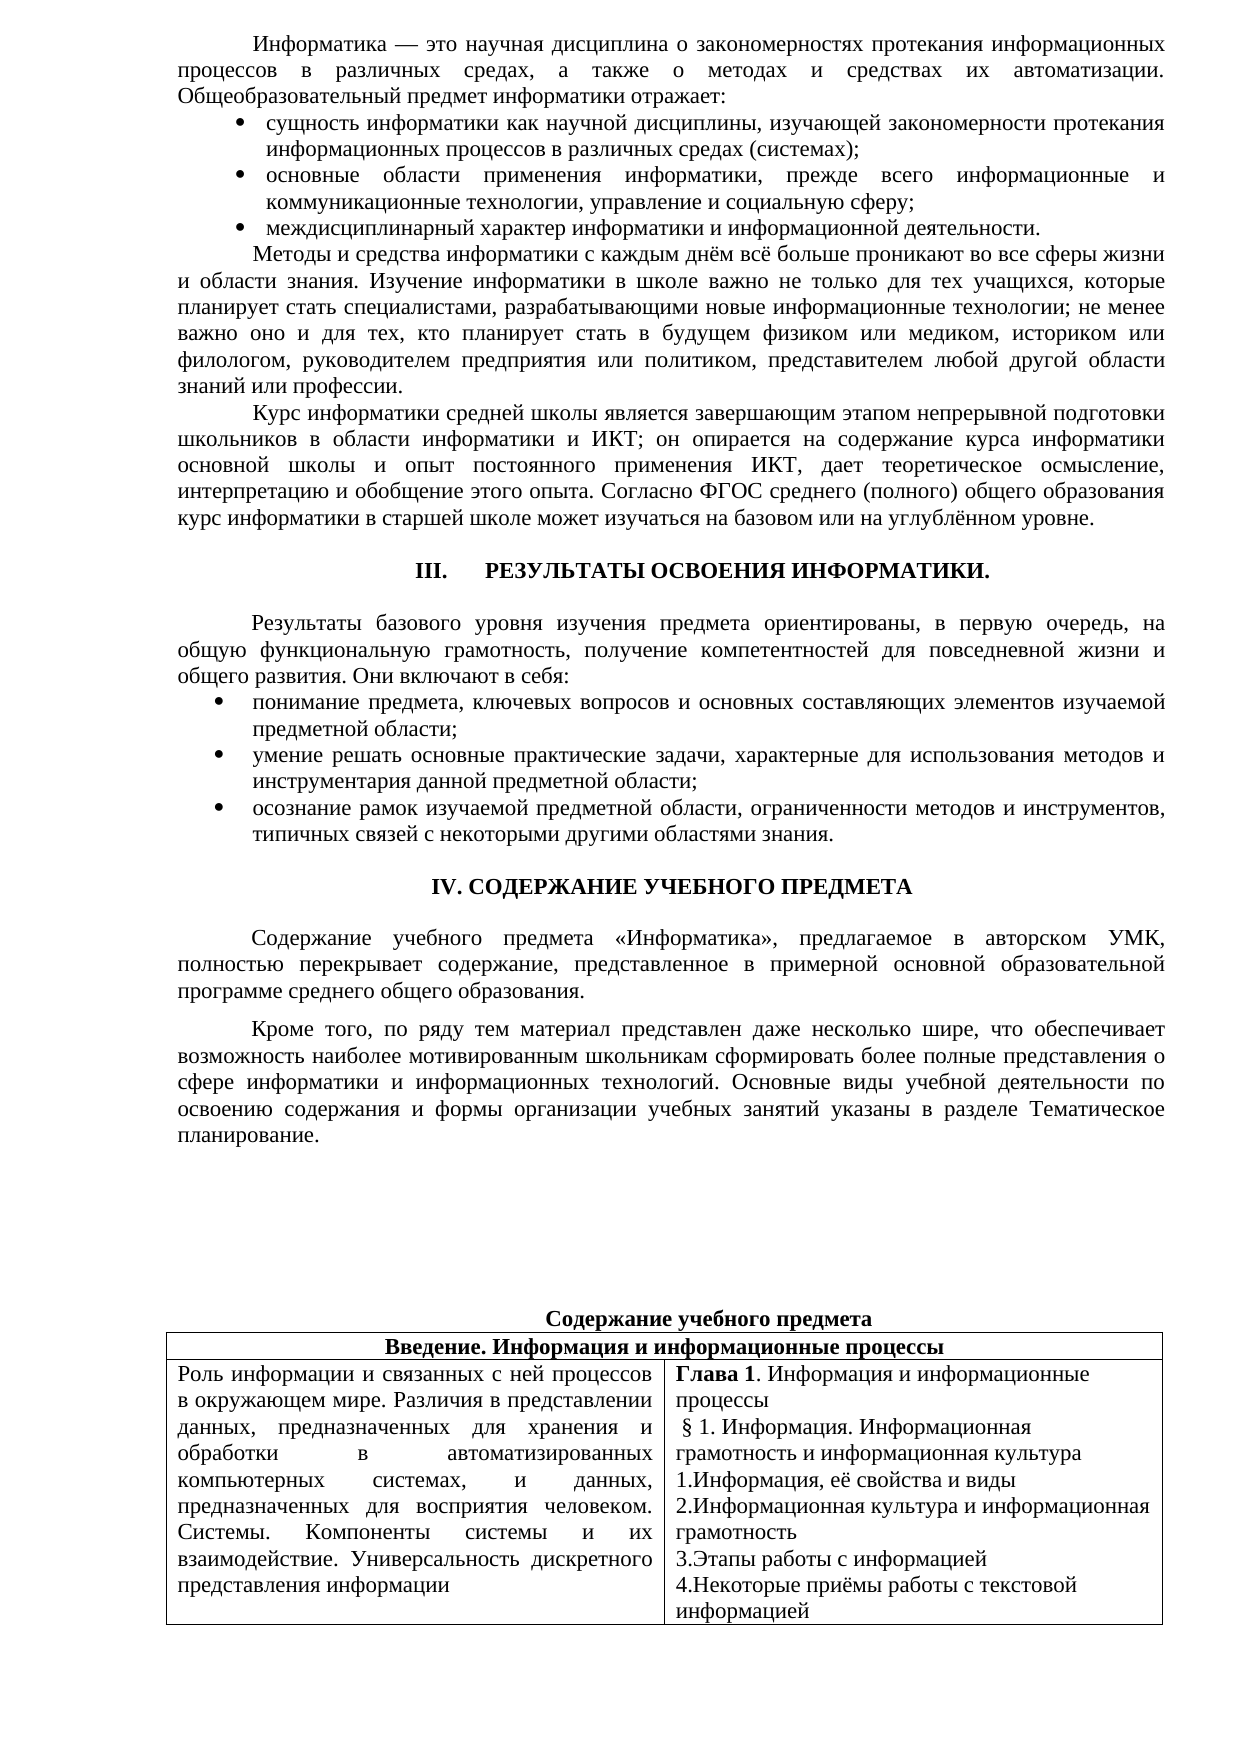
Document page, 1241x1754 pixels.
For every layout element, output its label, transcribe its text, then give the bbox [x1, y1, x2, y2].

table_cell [665, 1360, 1162, 1624]
list умение решать основные практические задачи, характерные для использования методов и инструментария данной предметной области; [215, 741, 1167, 794]
text Содержание учебного предмета [177, 1305, 1167, 1332]
list понимание предмета, ключевых вопросов и основных составляющих элементов изучаемой предметной области; [215, 688, 1167, 741]
list РЕЗУЛЬТАТЫ ОСВОЕНИЯ ИНФОРМАТИКИ. [271, 557, 1167, 583]
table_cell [167, 1360, 664, 1624]
text Курс информатики средней школы является завершающим этапом непрерывной подготовки школьников в области информатики и ИКТ; он опирается на содержание курса информатики основной школы и опыт постоянного применения ИКТ, дает теоретическое осмысление, интерпретацию и обобщение этого опыта. Согласно ФГОС среднего (полного) общего образования курс информатики в старшей школе может изучаться на базовом или на углублённом уровне. [177, 398, 1167, 530]
list осознание рамок изучаемой предметной области, ограниченности методов и инструментов, типичных связей с некоторыми другими областями знания. [215, 794, 1167, 847]
table_header Введение. Информация и информационные процессы [167, 1333, 1162, 1359]
text Кроме того, по ряду тем материал представлен даже несколько шире, что обеспечивает возможность наиболее мотивированным школьникам сформировать более полные представления о сфере информатики и информационных технологий. Основные виды учебной деятельности по освоению содержания и формы организации учебных занятий указаны в разделе Тематическое планирование. [177, 1016, 1167, 1147]
text Результаты базового уровня изучения предмета ориентированы, в первую очередь, на общую функциональную грамотность, получение компетентностей для повседневной жизни и общего развития. Они включают в себя: [177, 609, 1167, 688]
text Содержание учебного предмета «Информатика», предлагаемое в авторском УМК, полностью перекрывает содержание, представленное в примерной основной образовательной программе среднего общего образования. [177, 924, 1167, 1003]
list междисциплинарный характер информатики и информационной деятельности. [236, 214, 1167, 240]
list основные области применения информатики, прежде всего информационные и коммуникационные технологии, управление и социальную сферу; [236, 161, 1167, 214]
text Информатика — это научная дисциплина о закономерностях протекания информационных процессов в различных средах, а также о методах и средствах их автоматизации. Общеобразовательный предмет информатики отражает: [177, 29, 1167, 109]
text Методы и средства информатики с каждым днём всё больше проникают во все сферы жизни и области знания. Изучение информатики в школе важно не только для тех учащихся, которые планирует стать специалистами, разрабатывающими новые информационные технологии; не менее важно оно и для тех, кто планирует стать в будущем физиком или медиком, историком или филологом, руководителем предприятия или политиком, представителем любой другой области знаний или профессии. [177, 240, 1167, 398]
list сущность информатики как научной дисциплины, изучающей закономерности протекания информационных процессов в различных средах (системах); [236, 109, 1167, 161]
text IV. СОДЕРЖАНИЕ УЧЕБНОГО ПРЕДМЕТА [177, 873, 1167, 899]
